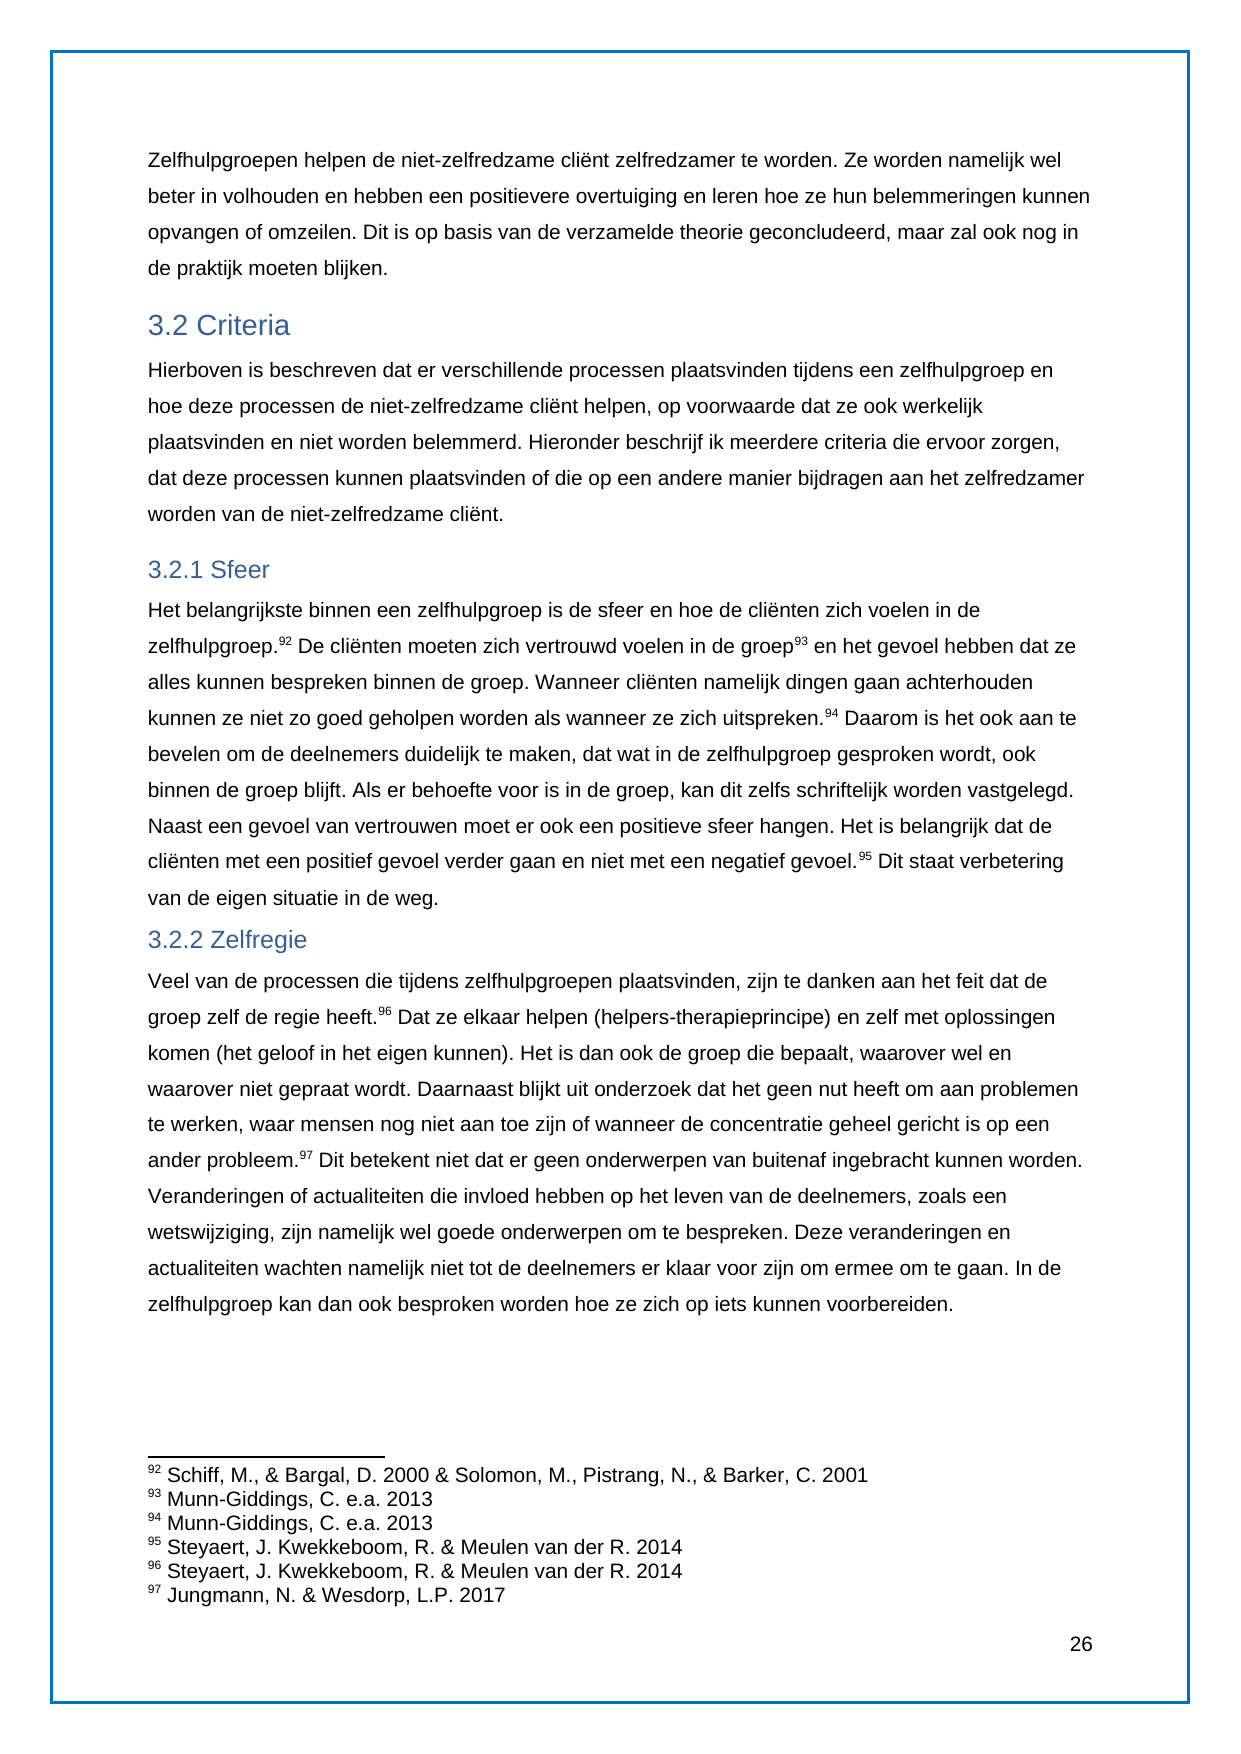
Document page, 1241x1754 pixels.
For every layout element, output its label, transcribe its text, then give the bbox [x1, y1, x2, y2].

subtitle 3.2.2 Zelfregie [148, 925, 1093, 954]
text Het belangrijkste binnen een zelfhulpgroep is de sfeer en hoe de cliënten zich voelen in de zelfhulpgroep. De cliënten moeten zich vertrouwd voelen in de groep en het gevoel hebben dat ze alles kunnen bespreken binnen de groep. Wanneer cliënten namelijk dingen gaan achterhouden kunnen ze niet zo goed geholpen worden als wanneer ze zich uitspreken. Daarom is het ook aan te bevelen om de deelnemers duidelijk te maken, dat wat in de zelfhulpgroep gesproken wordt, ook binnen de groep blijft. Als er behoefte voor is in de groep, kan dit zelfs schriftelijk worden vastgelegd. [148, 598, 1093, 801]
text Zelfhulpgroepen helpen de niet-zelfredzame cliënt zelfredzamer te worden. Ze worden namelijk wel beter in volhouden en hebben een positievere overtuiging en leren hoe ze hun belemmeringen kunnen opvangen of omzeilen. Dit is op basis van de verzamelde theorie geconcludeerd, maar zal ook nog in de praktijk moeten blijken. [148, 148, 1093, 279]
text Naast een gevoel van vertrouwen moet er ook een positieve sfeer hangen. Het is belangrijk dat de cliënten met een positief gevoel verder gaan en niet met een negatief gevoel. Dit staat verbetering van de eigen situatie in de weg. [148, 813, 1093, 909]
subtitle 3.2 Criteria [148, 308, 1093, 342]
subtitle 3.2.1 Sfeer [148, 555, 1093, 583]
text Hierboven is beschreven dat er verschillende processen plaatsvinden tijdens een zelfhulpgroep en hoe deze processen de niet-zelfredzame cliënt helpen, op voorwaarde dat ze ook werkelijk plaatsvinden en niet worden belemmerd. Hieronder beschrijf ik meerdere criteria die ervoor zorgen, dat deze processen kunnen plaatsvinden of die op een andere manier bijdragen aan het zelfredzamer worden van de niet-zelfredzame cliënt. [148, 358, 1093, 526]
text Veel van de processen die tijdens zelfhulpgroepen plaatsvinden, zijn te danken aan het feit dat de groep zelf de regie heeft. Dat ze elkaar helpen (helpers-therapieprincipe) en zelf met oplossingen komen (het geloof in het eigen kunnen). Het is dan ook de groep die bepaalt, waarover wel en waarover niet gepraat wordt. Daarnaast blijkt uit onderzoek dat het geen nut heeft om aan problemen te werken, waar mensen nog niet aan toe zijn of wanneer de concentratie geheel gericht is op een ander probleem. Dit betekent niet dat er geen onderwerpen van buitenaf ingebracht kunnen worden. Veranderingen of actualiteiten die invloed hebben op het leven van de deelnemers, zoals een wetswijziging, zijn namelijk wel goede onderwerpen om te bespreken. Deze veranderingen en actualiteiten wachten namelijk niet tot de deelnemers er klaar voor zijn om ermee om te gaan. In de zelfhulpgroep kan dan ook besproken worden hoe ze zich op iets kunnen voorbereiden. [148, 968, 1093, 1316]
